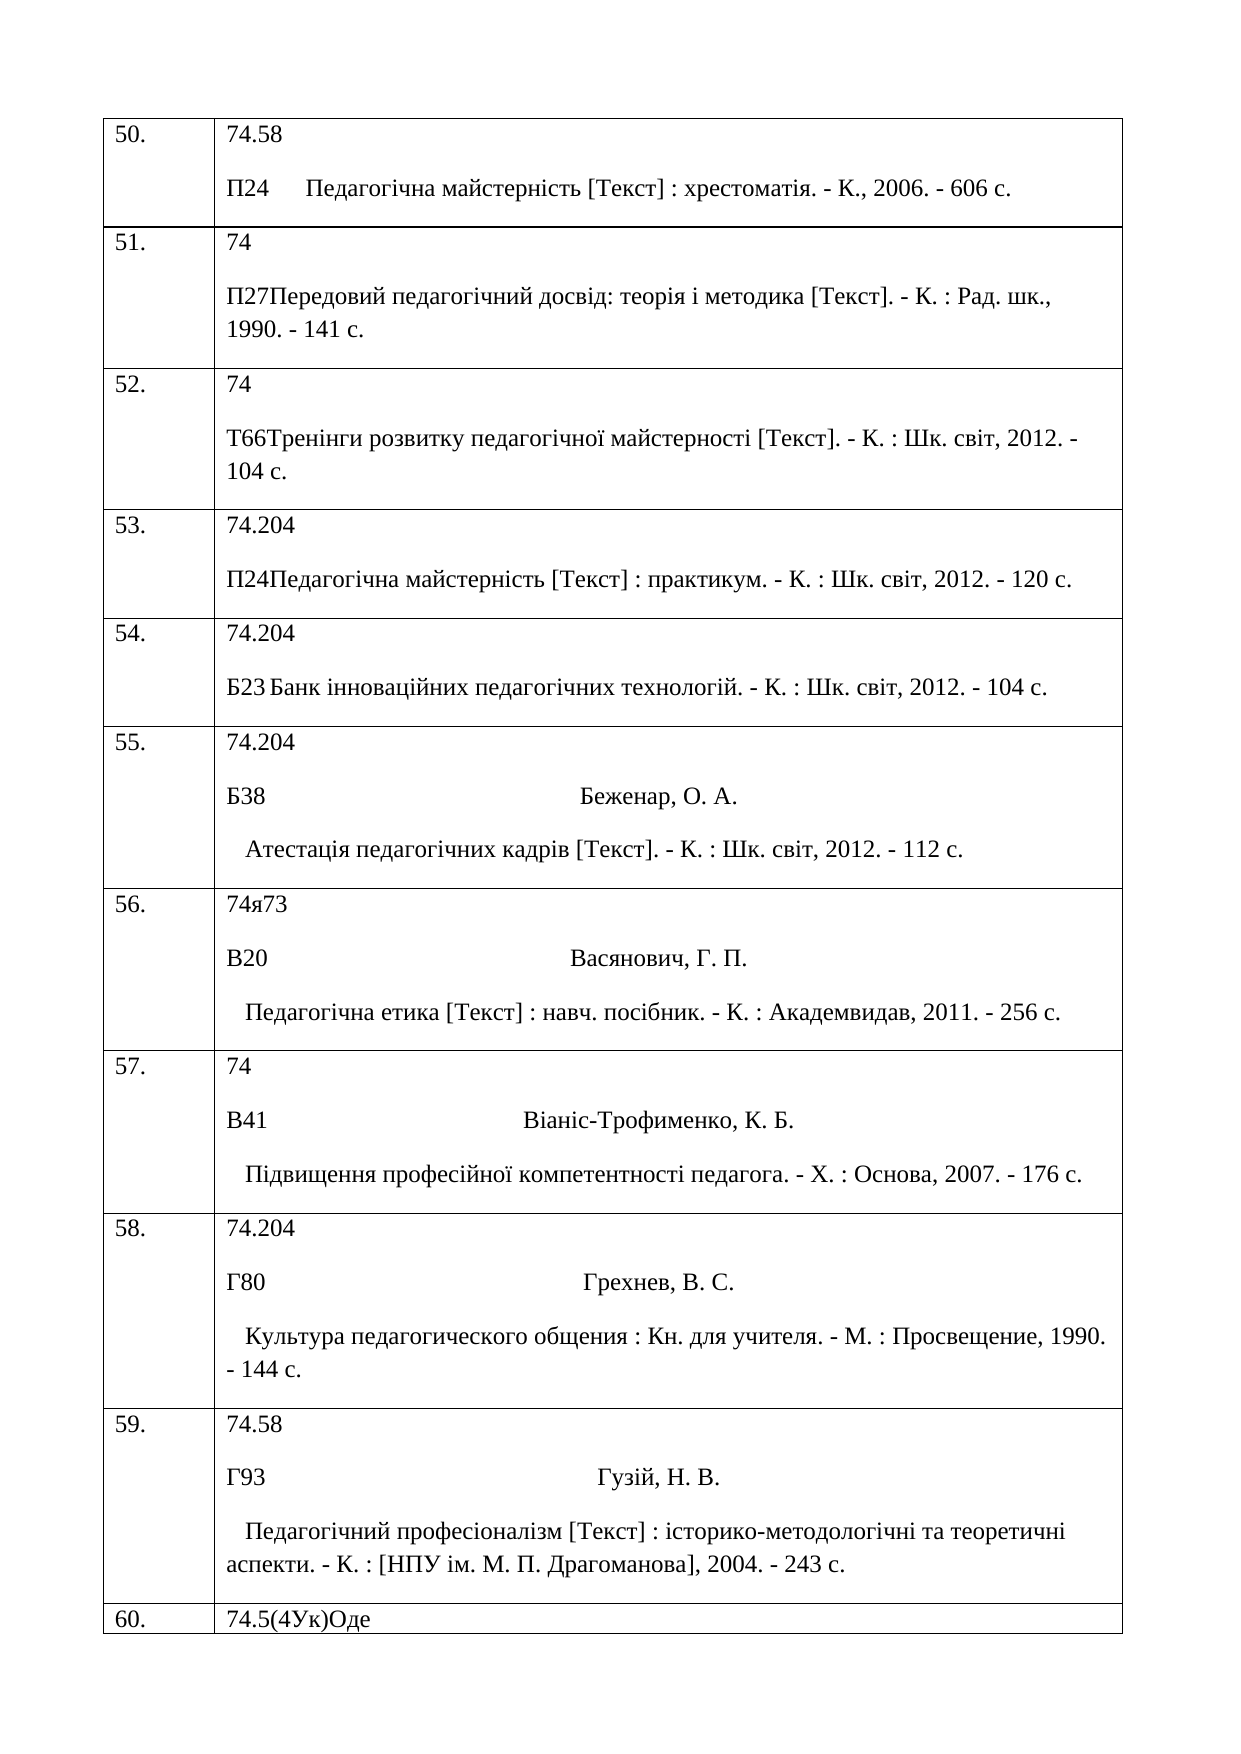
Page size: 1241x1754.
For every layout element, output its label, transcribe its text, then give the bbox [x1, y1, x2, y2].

table_cell [104, 119, 214, 226]
table_cell 74 В41 Віаніс-Трофименко, К. Б. Підвищення професійної компетентності педагога. - Х. : Основа, 2007. - 176 с. [215, 1051, 1122, 1212]
table_cell [104, 1214, 214, 1408]
table_cell [104, 1051, 214, 1212]
table_cell [104, 727, 214, 888]
table_cell 74.204 П24 Педагогічна майстерність [Текст] : практикум. - К. : Шк. світ, 2012. - 120 с. [215, 510, 1122, 617]
table_cell 74.204 Б38 Беженар, О. А. Атестація педагогічних кадрів [Текст]. - К. : Шк. світ, 2012. - 112 с. [215, 727, 1122, 888]
table_cell [104, 369, 214, 509]
table_cell [104, 889, 214, 1050]
table_cell 74я73 В20 Васянович, Г. П. Педагогічна етика [Текст] : навч. посібник. - К. : Академвидав, 2011. - 256 с. [215, 889, 1122, 1050]
table_cell 74.204 Б23 Банк інноваційних педагогічних технологій. - К. : Шк. світ, 2012. - 104 с. [215, 619, 1122, 726]
table_cell [104, 510, 214, 617]
table_cell [104, 1409, 214, 1603]
table_cell [104, 228, 214, 368]
table_cell 74 Т66 Тренінги розвитку педагогічної майстерності [Текст]. - К. : Шк. світ, 2012. - 104 с. [215, 369, 1122, 509]
table_cell 74 П27 Передовий педагогічний досвід: теорія і методика [Текст]. - К. : Рад. шк., 1990. - 141 с. [215, 228, 1122, 368]
table_cell 74.204 Г80 Грехнев, В. С. Культура педагогического общения : Кн. для учителя. - М. : Просвещение, 1990. - 144 с. [215, 1214, 1122, 1408]
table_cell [215, 1604, 1122, 1633]
table_cell 74.58 П24 Педагогічна майстерність [Текст] : хрестоматія. - К., 2006. - 606 с. [215, 119, 1122, 226]
table_cell [104, 1604, 214, 1633]
table_cell 74.58 Г93 Гузій, Н. В. Педагогічний професіоналізм [Текст] : історико-методологічні та теоретичні аспекти. - К. : [НПУ ім. М. П. Драгоманова], 2004. - 243 с. [215, 1409, 1122, 1603]
table_cell [104, 619, 214, 726]
